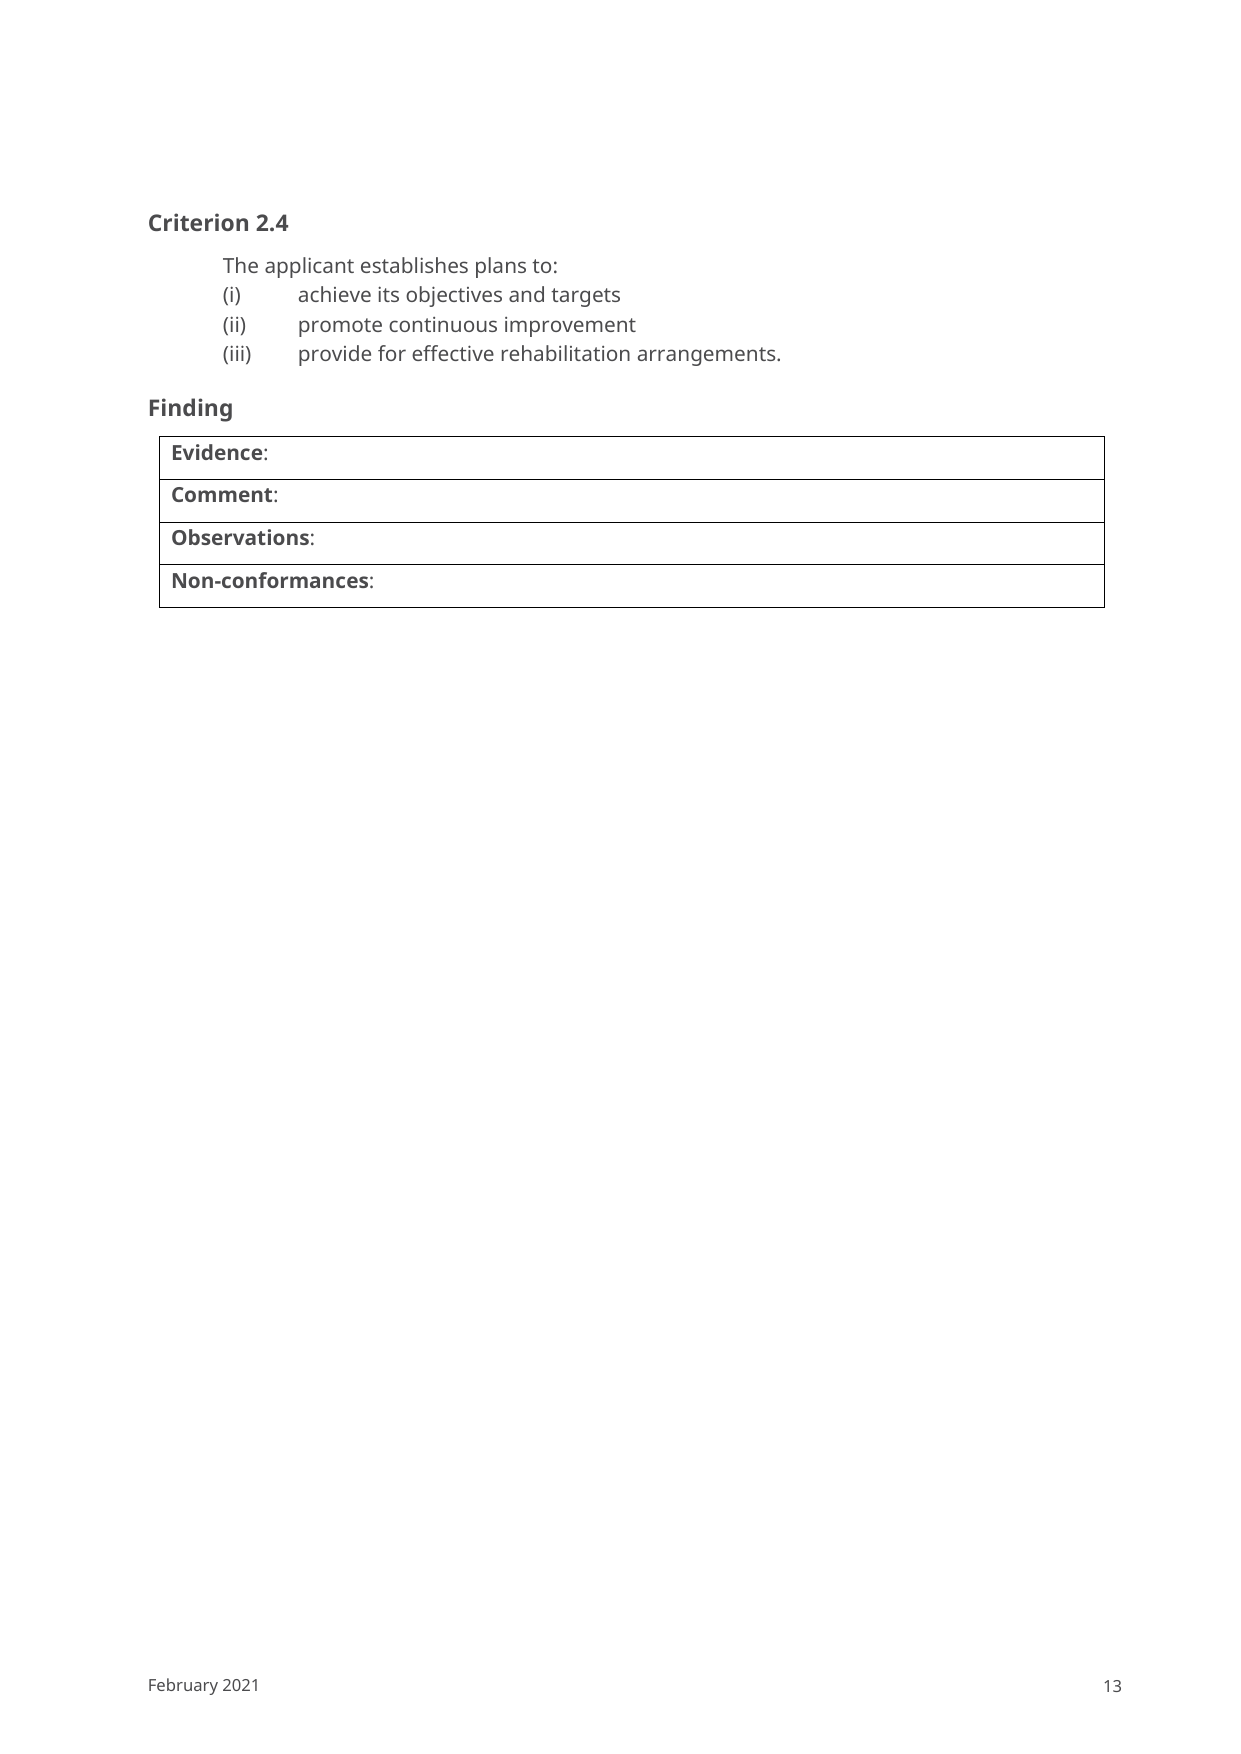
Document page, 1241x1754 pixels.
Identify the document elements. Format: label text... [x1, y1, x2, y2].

subtitle Finding [148, 392, 1122, 424]
text The applicant establishes plans to: [223, 251, 1122, 280]
subtitle Criterion 2.4 [148, 207, 1122, 238]
text (i) achieve its objectives and targets [223, 280, 1122, 309]
text (iii) provide for effective rehabilitation arrangements. [223, 338, 1122, 367]
table_header Evidence: [160, 437, 1104, 479]
table_cell Observations: [160, 523, 1104, 564]
text (ii) promote continuous improvement [223, 309, 1122, 338]
table_cell Comment: [160, 480, 1104, 522]
table_cell Non-conformances: [160, 565, 1104, 607]
